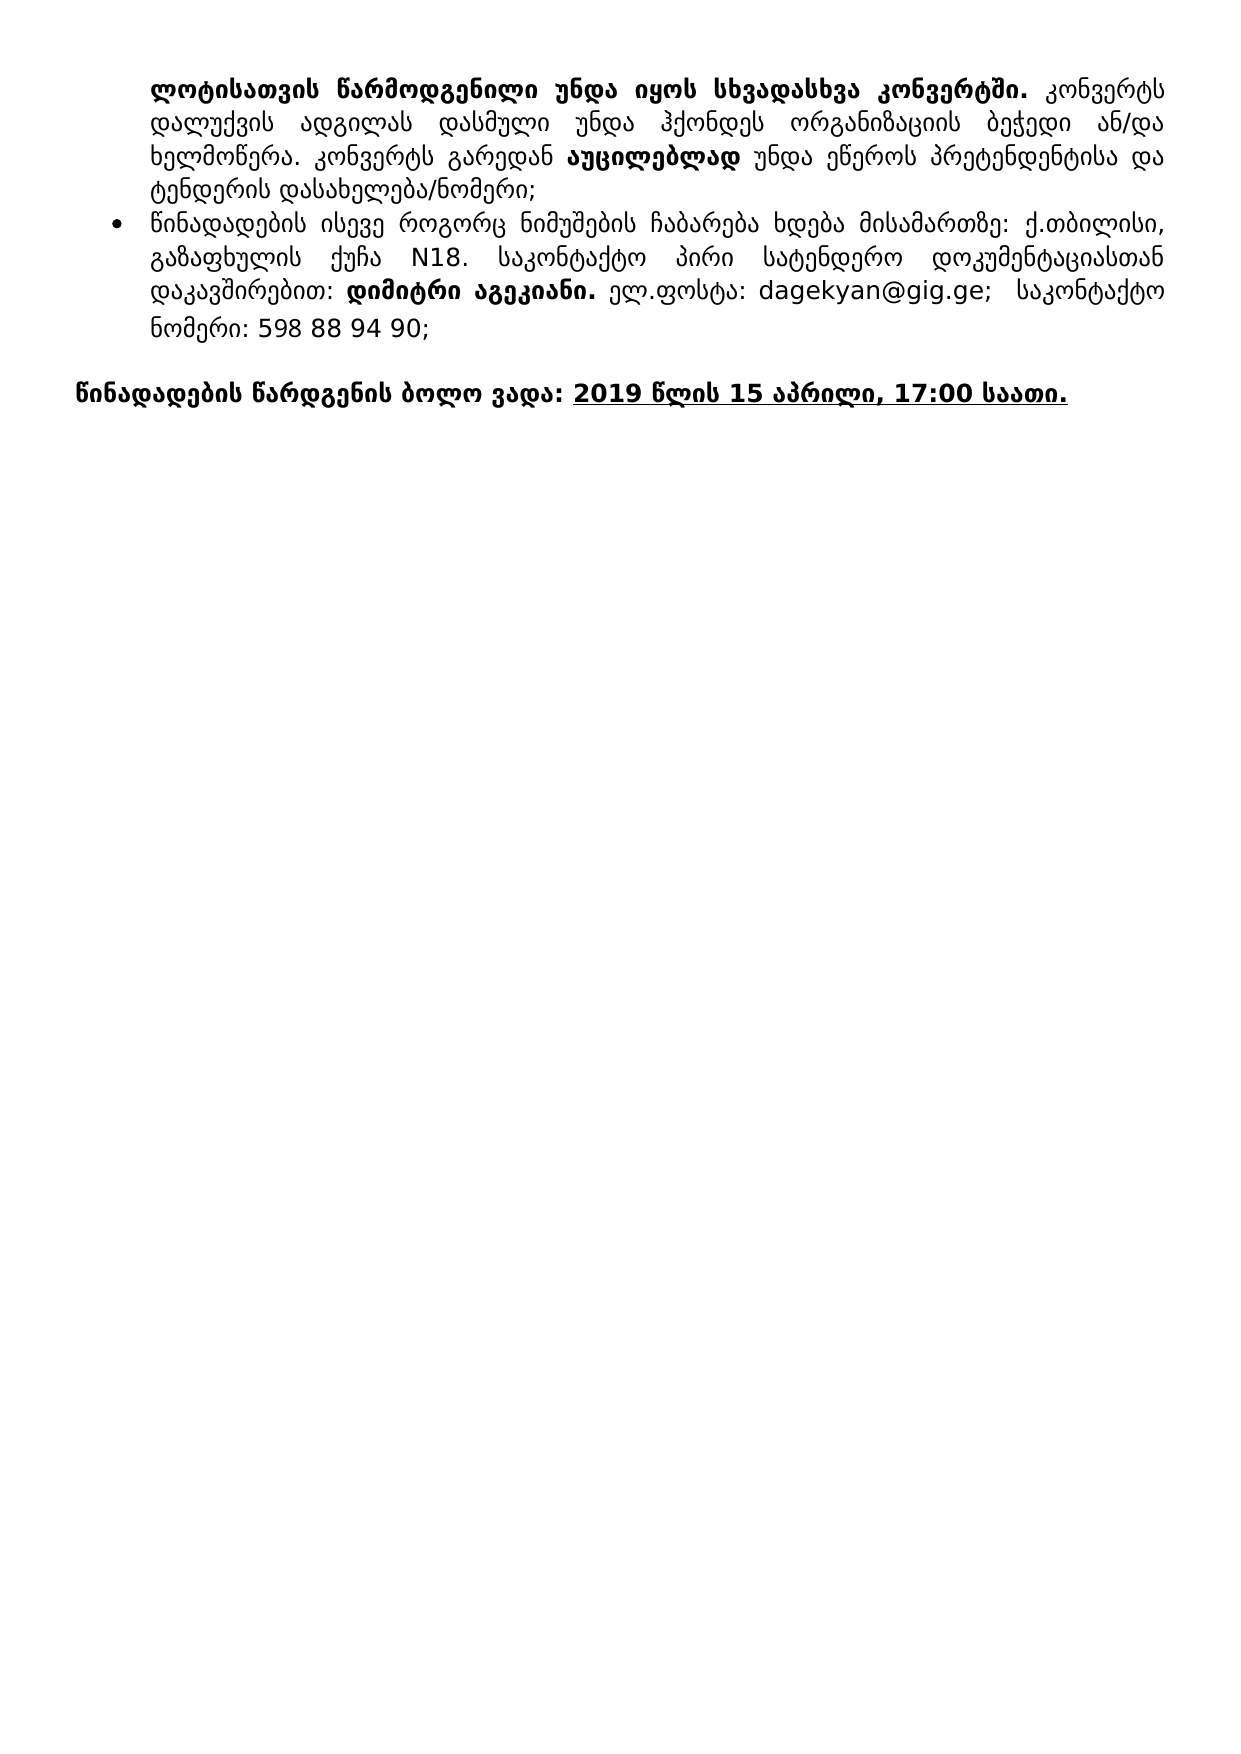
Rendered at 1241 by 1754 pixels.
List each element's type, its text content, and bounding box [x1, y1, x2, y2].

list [112, 75, 1165, 205]
text წინადადების წარდგენის ბოლო ვადა: 2019 წლის 15 აპრილი, 17:00 საათი. [75, 379, 1165, 408]
list წინადადების ისევე როგორც ნიმუშების ჩაბარება ხდება მისამართზე: ქ.თბილისი, გაზაფხულის ქუჩა N18. საკონტაქტო პირი სატენდერო დოკუმენტაციასთან დაკავშირებით: დიმიტრი აგეკიანი. ელ.ფოსტა: dagekyan@gig.ge; საკონტაქტო ნომერი: 598 88 94 90; [112, 209, 1165, 344]
